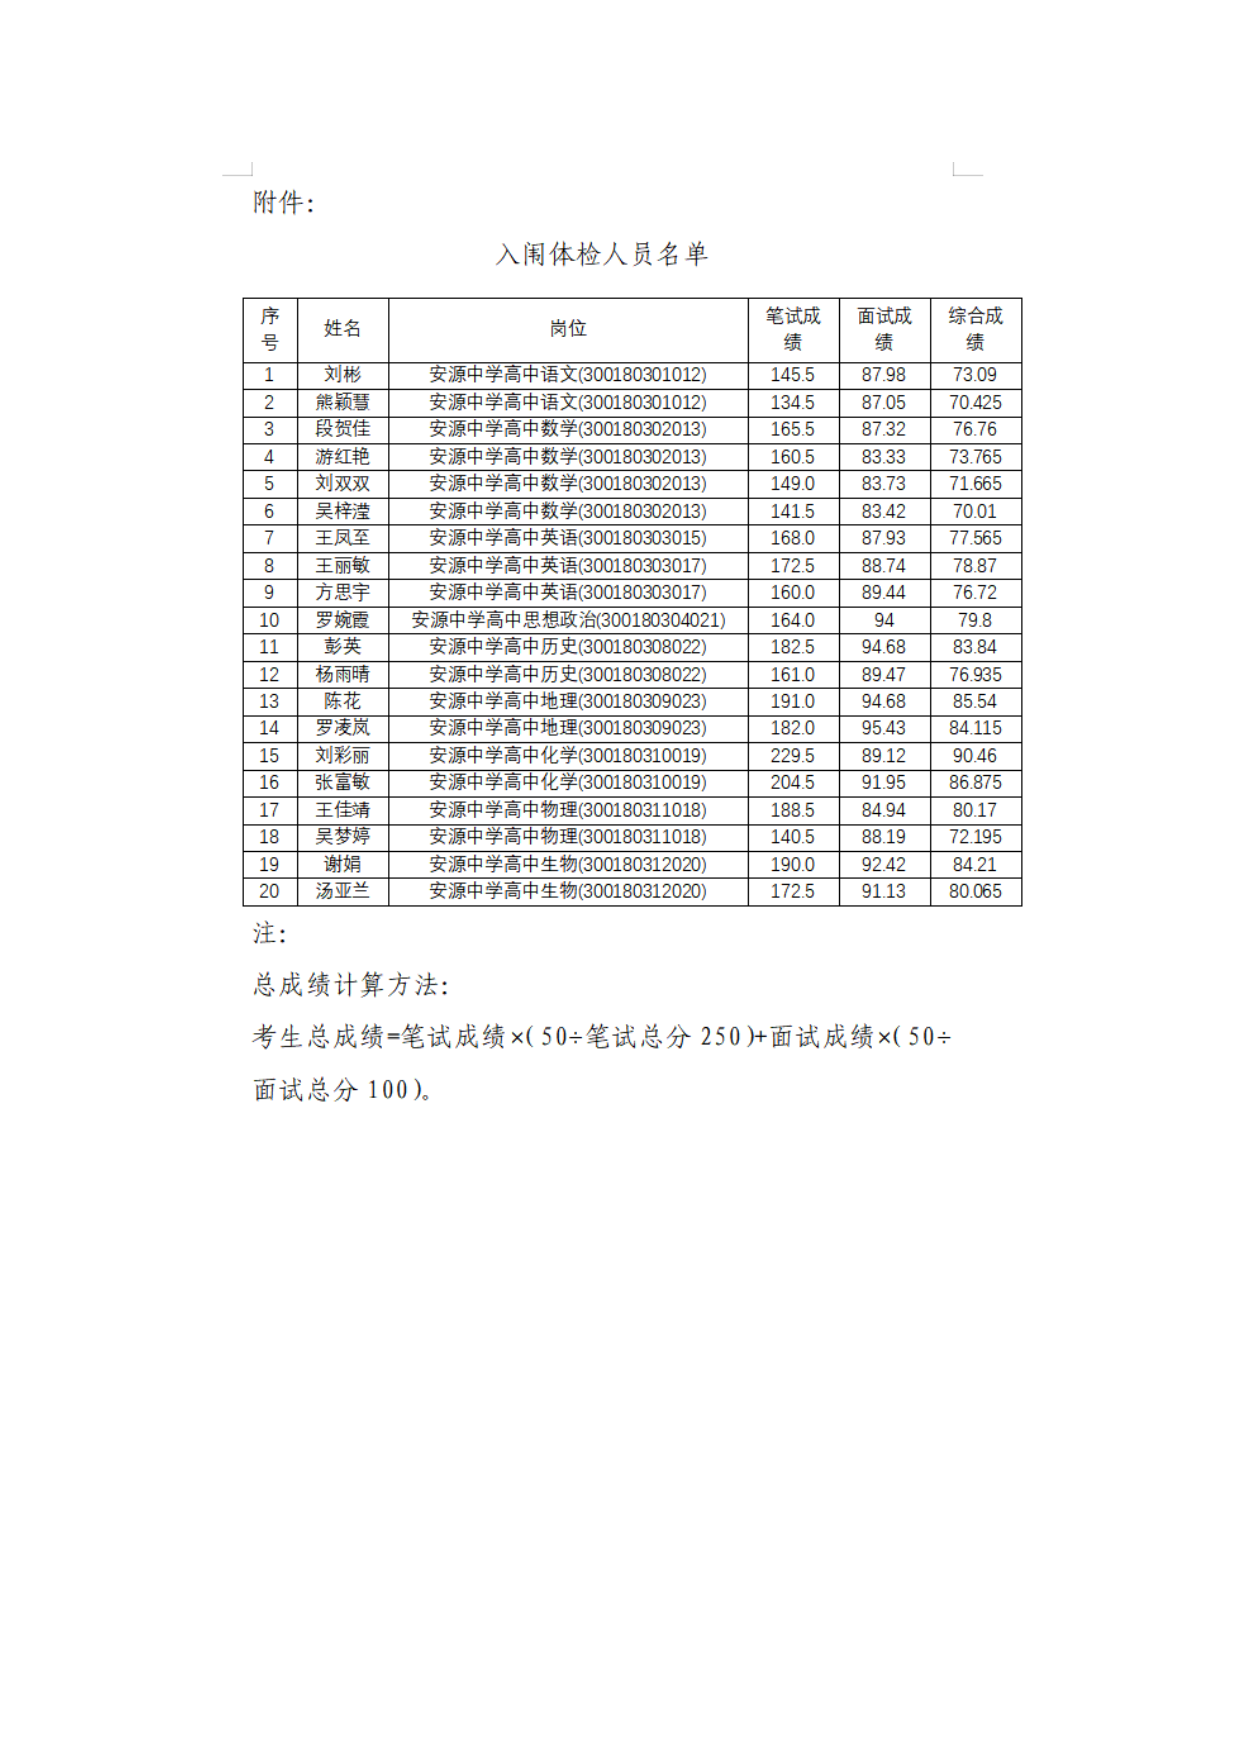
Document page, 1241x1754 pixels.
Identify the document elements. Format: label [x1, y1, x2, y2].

picture [187, 162, 1053, 1127]
